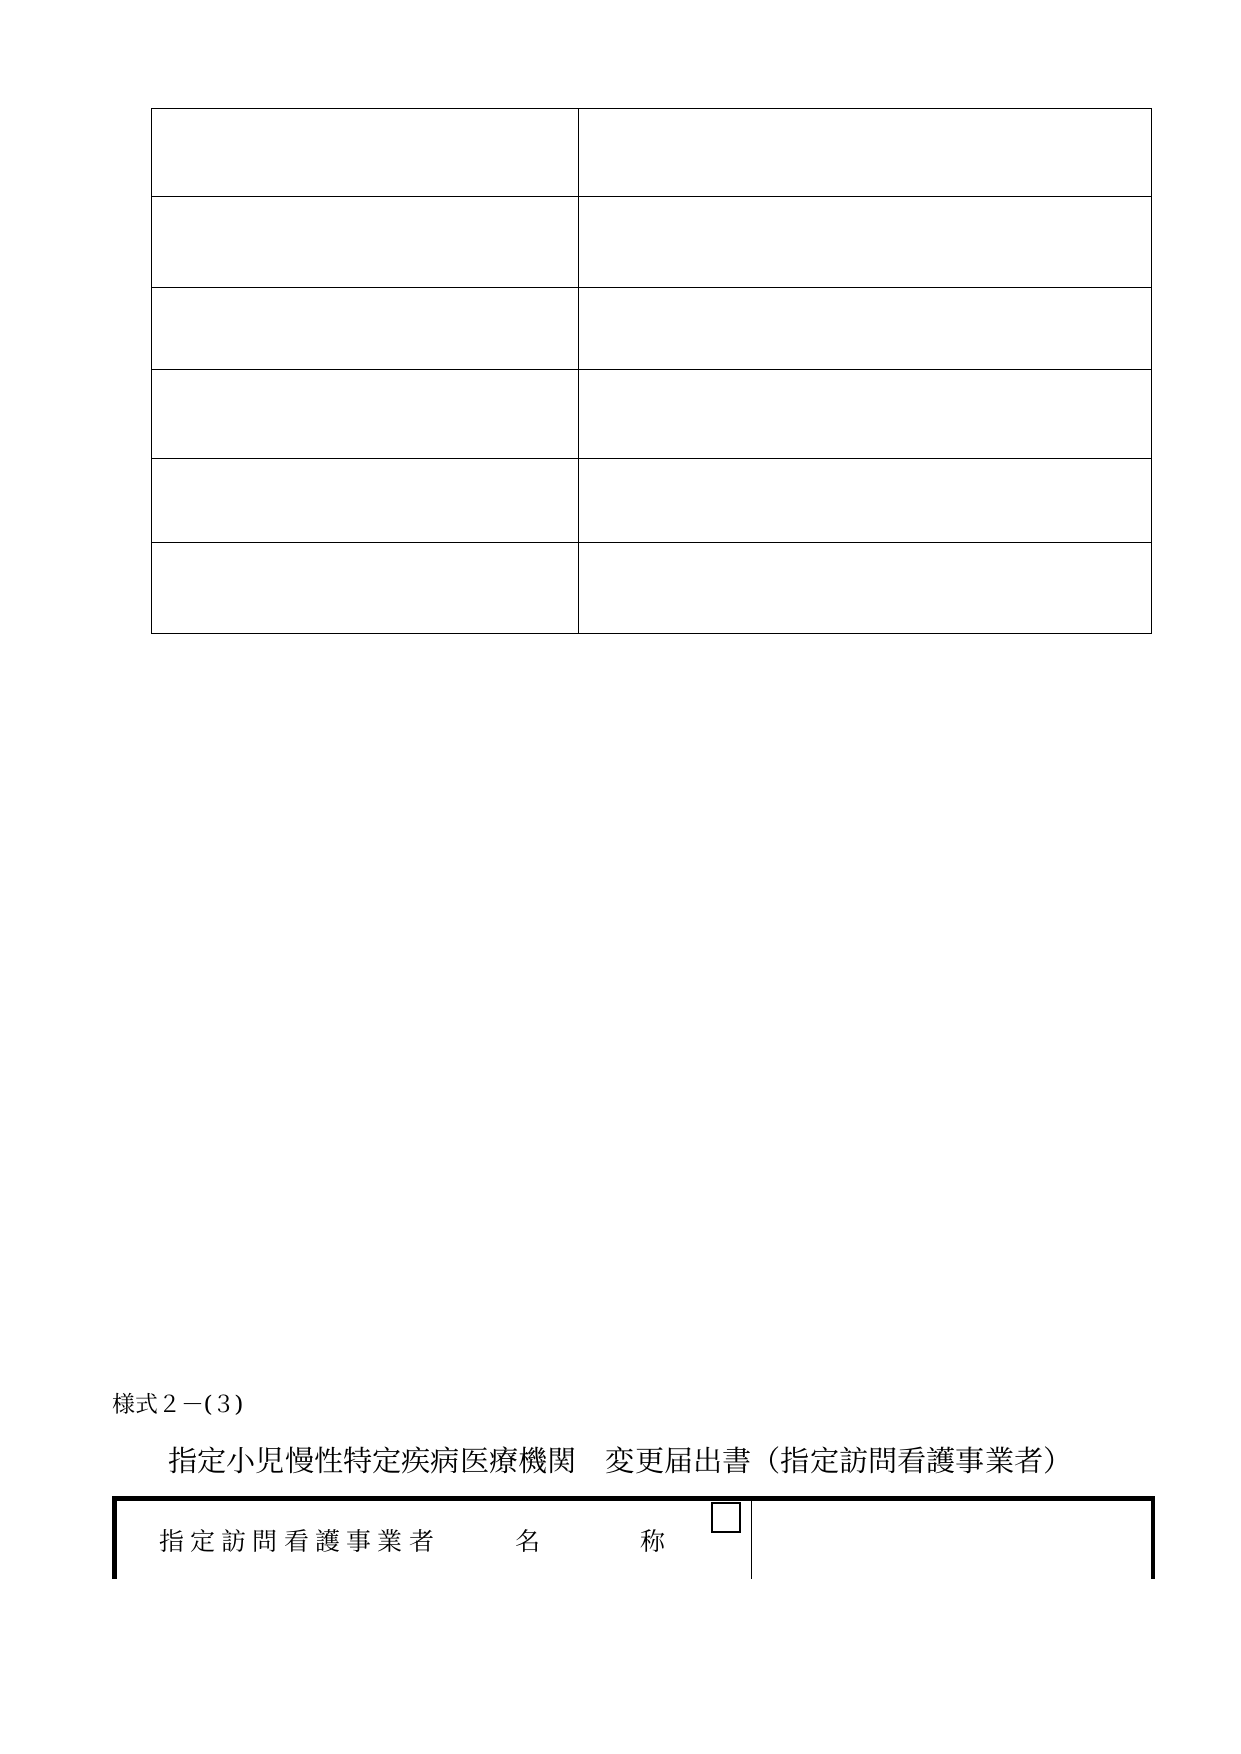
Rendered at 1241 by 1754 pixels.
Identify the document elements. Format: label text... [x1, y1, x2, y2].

table_cell [579, 543, 1151, 633]
table_cell [152, 288, 578, 369]
table_cell [579, 459, 1151, 542]
table_cell [579, 197, 1151, 287]
table_cell [152, 109, 578, 196]
table_cell [579, 288, 1151, 369]
table_cell [579, 109, 1151, 196]
table_header 指定訪問看護事業者 [117, 1501, 478, 1579]
table_header [702, 1501, 751, 1579]
table_cell [152, 543, 578, 633]
table_cell [152, 459, 578, 542]
table_header [752, 1501, 1151, 1579]
text 指定小児慢性特定疾病医療機関 変更届出書（指定訪問看護事業者） [112, 1421, 1128, 1496]
text 様式２－(３) [112, 1384, 1128, 1421]
table_cell [152, 197, 578, 287]
table_cell [579, 370, 1151, 458]
table_header 名 称 [478, 1501, 702, 1579]
table_cell [152, 370, 578, 458]
